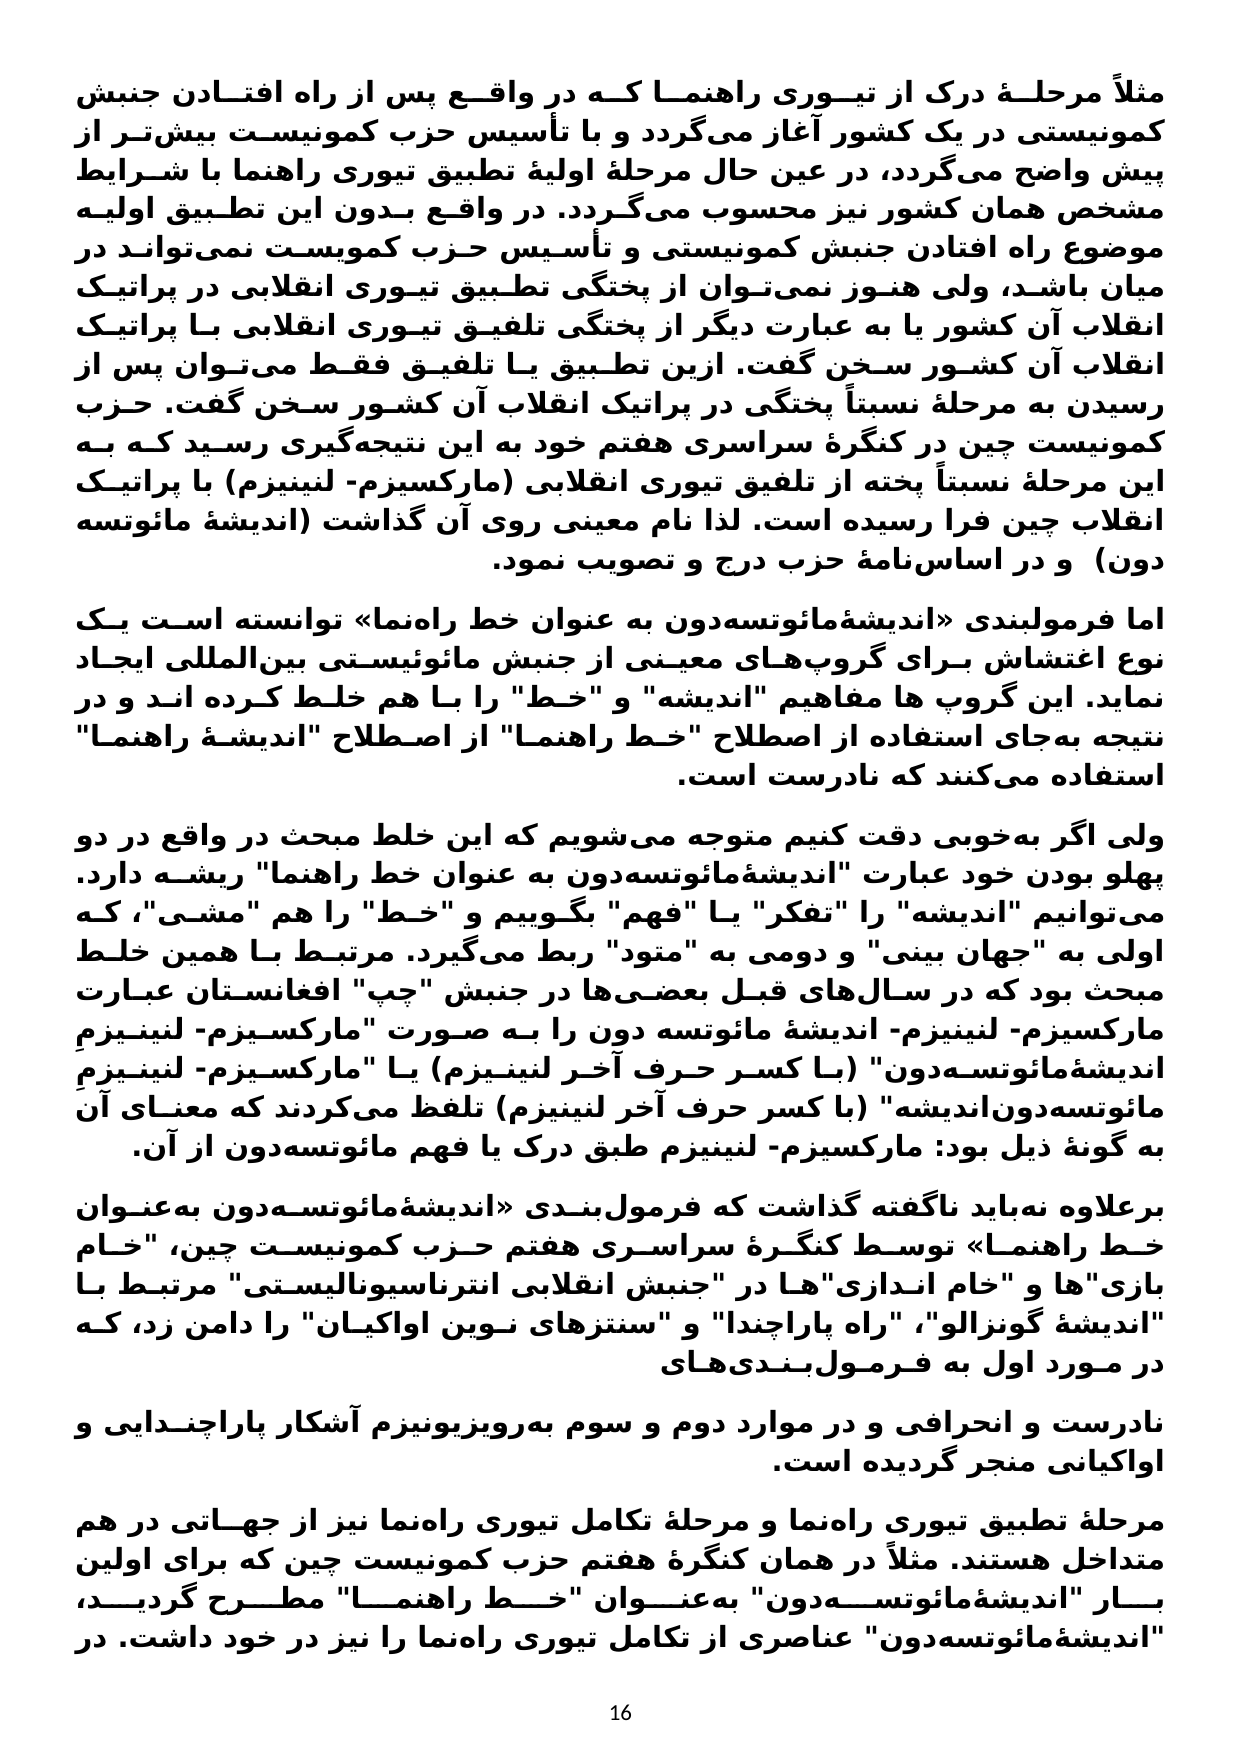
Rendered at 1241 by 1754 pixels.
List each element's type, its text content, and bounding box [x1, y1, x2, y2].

text نادرست و انحرافی و در موارد دوم و سوم به‌رویزیونیزم آشکار پاراچندایی و اواکیانی منجر گردیده است. [75, 1405, 1165, 1478]
text اما فرمولبندی «اندیشۀ‌مائوتسه‌دون به عنوان خط راه‌نما» توانسته است یک نوع اغتشاش برای گروپ‌های معینی از جنبش مائوئیستی بین‌المللی ایجاد نماید. این گروپ ها مفاهیم "اندیشه" و "خط" را با هم خلط کرده اند و در نتیجه به‌جای استفاده از اصطلاح "خط راهنما" از اصطلاح "اندیشۀ راهنما" استفاده می‌کنند که نادرست است. [75, 602, 1165, 792]
text ولی اگر به‌خوبی دقت کنیم متوجه می‌شویم که این خلط مبحث در واقع در دو پهلو بودن خود عبارت "اندیشۀمائوتسه‌دون به عنوان خط راهنما" ریشه دارد. می‌توانیم "اندیشه" را "تفکر" یا "فهم" بگوییم و "خط" را هم "مشی"، که اولی به "جهان بینی" و دومی به "متود" ربط می‌گیرد. مرتبط با همین خلط مبحث بود که در سال‌های قبل بعضی‌ها در جنبش "چپ" افغانستان عبارت مارکسیزم- لنینیزم- اندیشۀ مائوتسه دون را به صورت "مارکسیزم- لنینیزمِ اندیشۀمائوتسه‌دون" (با کسر حرف آخر لنینیزم) یا "مارکسیزم- لنینیزمِ مائوتسه‌دون‌اندیشه" (با کسر حرف آخر لنینیزم) تلفظ می‌کردند که معنای آن به گونۀ ذیل بود: مارکسیزم- لنینیزم طبق درک یا فهم مائوتسه‌دون از آن. [75, 818, 1165, 1163]
text مثلاً مرحلۀ درک از تیوری راهنما که در واقع پس از راه افتادن جنبش کمونیستی در یک کشور آغاز می‌گردد و با تأسیس حزب کمونیست بیش‌تر از پیش واضح می‌گردد، در عین حال مرحلۀ اولیۀ تطبیق تیوری راهنما با شرایط مشخص همان کشور نیز محسوب می‌گردد. در واقع بدون این تطبیق اولیه موضوع راه افتادن جنبش کمونیستی و تأسیس حزب کمویست نمی‌تواند در میان باشد، ولی هنوز نمی‌توان از پختگی تطبیق تیوری انقلابی در پراتیک انقلاب آن کشور یا به عبارت دیگر از پختگی تلفیق تیوری انقلابی با پراتیک انقلاب آن کشور سخن گفت. ازین تطبیق یا تلفیق فقط می‌توان پس از رسیدن به مرحلۀ نسبتاً پختگی در پراتیک انقلاب آن کشور سخن گفت. حزب کمونیست چین در کنگرۀ سراسری هفتم خود به این نتیجه‌گیری رسید که به این مرحلۀ نسبتاً پخته از تلفیق تیوری انقلابی (مارکسیزم- لنینیزم) با پراتیک انقلاب چین فرا رسیده است. لذا نام معینی روی آن گذاشت (اندیشۀ مائوتسه دون) و در اساس‌نامۀ حزب درج و تصویب نمود. [75, 75, 1165, 576]
text برعلاوه نه‌باید ناگفته گذاشت که فرمول‌بندی «اندیشۀمائوتسه‌دون به‌عنوان خط راهنما» توسط کنگرۀ سراسری هفتم حزب کمونیست چین، "خام بازی"ها و "خام اندازی"ها در "جنبش انقلابی انترناسیونالیستی" مرتبط با "اندیشۀ گونزالو"، "راه پاراچندا" و "سنتزهای نوین اواکیان" را دامن زد، که در مـورد اول به فـرمـول‌بـنـدی‌هـای [75, 1189, 1165, 1379]
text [75, 1504, 1165, 1654]
